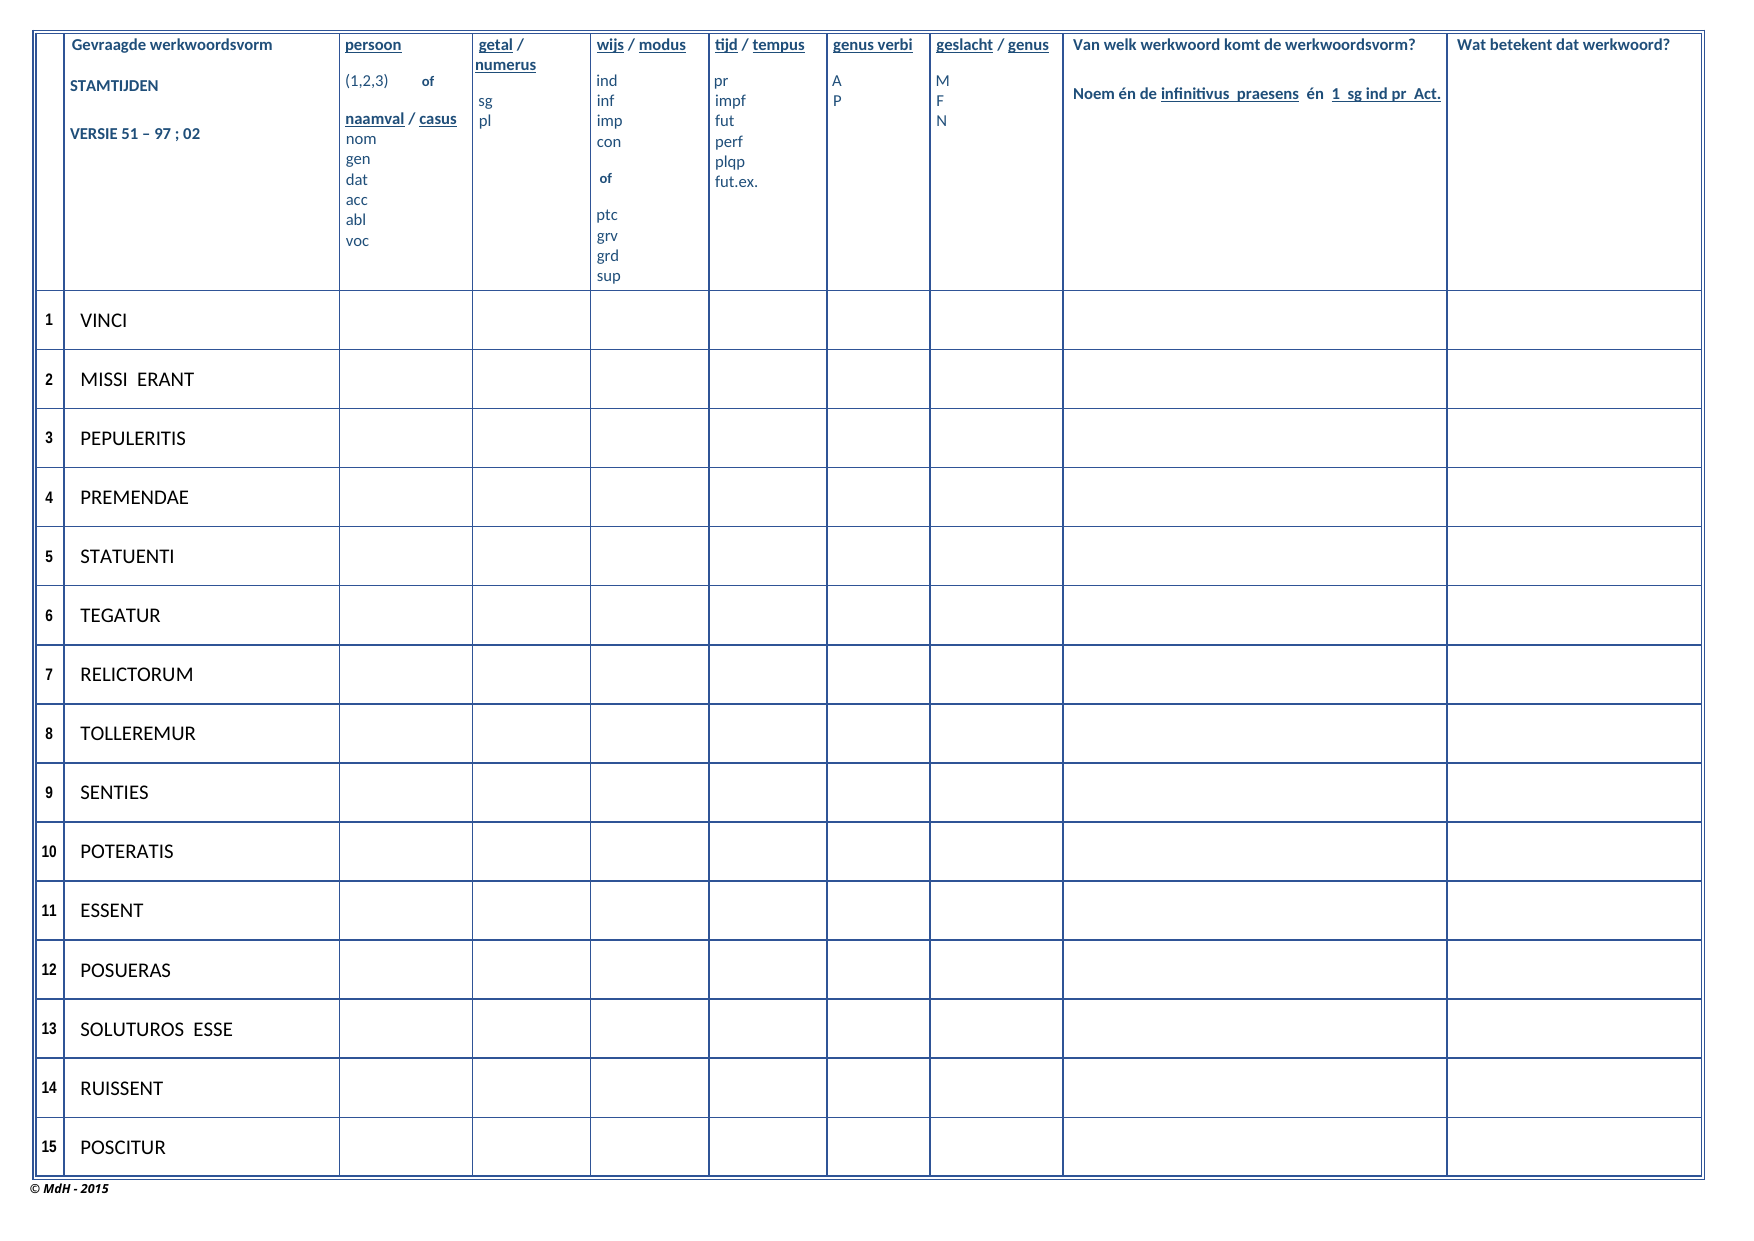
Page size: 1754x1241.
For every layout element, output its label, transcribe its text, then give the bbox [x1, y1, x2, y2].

table_cell ESSENT [65, 882, 339, 939]
table_cell [1064, 291, 1446, 348]
table_cell [931, 764, 1062, 821]
table_cell [340, 527, 472, 585]
table_cell [1448, 468, 1701, 526]
table_cell [1448, 291, 1701, 348]
table_cell 10 [37, 823, 63, 880]
table_cell [473, 646, 590, 703]
table_cell [828, 527, 929, 585]
table_cell [473, 409, 590, 467]
table_cell [1064, 350, 1446, 408]
table_cell [1448, 941, 1701, 998]
table_cell [1448, 882, 1701, 939]
table_cell RELICTORUM [65, 646, 339, 703]
table_cell [473, 941, 590, 998]
table_cell MISSI ERANT [65, 350, 339, 408]
table_cell [591, 823, 708, 880]
table_cell [591, 705, 708, 762]
table_cell [1064, 1000, 1446, 1057]
table_cell POSUERAS [65, 941, 339, 998]
table_cell TEGATUR [65, 586, 339, 644]
text © MdH - 2015 [29, 1180, 1724, 1197]
table_cell [1448, 350, 1701, 408]
table_cell [828, 409, 929, 467]
table_cell [1448, 705, 1701, 762]
table_cell 7 [37, 646, 63, 703]
table_cell [1448, 586, 1701, 644]
table_cell [710, 291, 826, 348]
table_cell RUISSENT [65, 1059, 339, 1116]
table_cell [591, 1000, 708, 1057]
table_cell STATUENTI [65, 527, 339, 585]
table_cell [1064, 409, 1446, 467]
table_cell [1448, 527, 1701, 585]
table_cell [931, 586, 1062, 644]
table_cell [828, 468, 929, 526]
table_cell [473, 350, 590, 408]
table_cell PEPULERITIS [65, 409, 339, 467]
table_cell [931, 409, 1062, 467]
table_cell [1448, 1059, 1701, 1116]
table_cell [710, 1000, 826, 1057]
table_cell [1448, 1000, 1701, 1057]
table_cell [710, 350, 826, 408]
table_cell [931, 291, 1062, 348]
table_cell [710, 468, 826, 526]
table_header wijs / modus ind inf imp con of ptc grv grd sup [591, 34, 708, 289]
table_cell 12 [37, 941, 63, 998]
table_cell [591, 941, 708, 998]
table_cell [1064, 1118, 1446, 1175]
table_cell [591, 1059, 708, 1116]
table_cell [1064, 468, 1446, 526]
table_header tijd / tempus pr impf fut perf plqp fut.ex. [710, 34, 826, 289]
table_cell 15 [37, 1118, 63, 1175]
table_cell [473, 1118, 590, 1175]
table_cell [340, 468, 472, 526]
table_cell [340, 823, 472, 880]
table_cell 4 [37, 468, 63, 526]
table_cell [828, 941, 929, 998]
table_cell 9 [37, 764, 63, 821]
table_cell [340, 409, 472, 467]
table_cell [931, 350, 1062, 408]
table_cell [591, 409, 708, 467]
table_cell [931, 1000, 1062, 1057]
table_cell [340, 882, 472, 939]
table_cell 13 [37, 1000, 63, 1057]
table_cell [710, 646, 826, 703]
table_cell [828, 1118, 929, 1175]
table_cell [340, 705, 472, 762]
table_cell [828, 823, 929, 880]
table_cell [828, 1000, 929, 1057]
table_cell POSCITUR [65, 1118, 339, 1175]
table_cell [931, 882, 1062, 939]
table_cell [340, 646, 472, 703]
table_cell [473, 586, 590, 644]
table_cell PREMENDAE [65, 468, 339, 526]
table_cell [591, 468, 708, 526]
table_cell [340, 291, 472, 348]
table_cell [828, 646, 929, 703]
table_header geslacht / genus M F N [931, 34, 1062, 289]
table_cell [1448, 409, 1701, 467]
table_cell [710, 409, 826, 467]
table_cell 2 [37, 350, 63, 408]
table_cell [1064, 1059, 1446, 1116]
table_cell [931, 646, 1062, 703]
table_cell [828, 705, 929, 762]
table_cell [340, 350, 472, 408]
table_cell [340, 1000, 472, 1057]
table_cell [710, 586, 826, 644]
table_cell [473, 1000, 590, 1057]
table_cell [710, 823, 826, 880]
table_cell [473, 291, 590, 348]
table_cell [1064, 586, 1446, 644]
table_cell [591, 586, 708, 644]
table_header getal / numerus sg pl [473, 34, 590, 289]
table_cell SENTIES [65, 764, 339, 821]
table_cell [1448, 823, 1701, 880]
table_cell SOLUTUROS ESSE [65, 1000, 339, 1057]
table_cell [473, 468, 590, 526]
table_cell [931, 705, 1062, 762]
table_cell [828, 291, 929, 348]
table_cell [1064, 764, 1446, 821]
table_cell [931, 823, 1062, 880]
table_header genus verbi A P [828, 34, 929, 289]
table_cell [710, 941, 826, 998]
table_cell [828, 350, 929, 408]
table_cell [340, 1118, 472, 1175]
table_header Gevraagde werkwoordsvorm STAMTIJDEN VERSIE 51 – 97 ; 02 [65, 34, 339, 289]
table_cell [473, 882, 590, 939]
table_cell [931, 1118, 1062, 1175]
table_cell [828, 882, 929, 939]
table_header Wat betekent dat werkwoord? [1448, 34, 1701, 289]
table_cell 5 [37, 527, 63, 585]
table_cell [710, 882, 826, 939]
table_cell [1064, 941, 1446, 998]
table_cell [1064, 823, 1446, 880]
table_cell [340, 586, 472, 644]
table_cell [591, 1118, 708, 1175]
table_cell [1448, 646, 1701, 703]
table_cell TOLLEREMUR [65, 705, 339, 762]
table_header persoon (1,2,3) of naamval / casus nom gen dat acc abl voc [340, 34, 472, 289]
table_cell 14 [37, 1059, 63, 1116]
table_cell [931, 941, 1062, 998]
table_cell [1064, 705, 1446, 762]
table_cell [473, 823, 590, 880]
table_cell [931, 468, 1062, 526]
table_cell [591, 882, 708, 939]
table_cell [1064, 882, 1446, 939]
table_cell [710, 705, 826, 762]
table_cell [591, 764, 708, 821]
table_cell [340, 941, 472, 998]
table_cell [710, 1059, 826, 1116]
table_cell [828, 1059, 929, 1116]
table_cell [591, 527, 708, 585]
table_cell [591, 646, 708, 703]
table_cell POTERATIS [65, 823, 339, 880]
table_cell 11 [37, 882, 63, 939]
table_cell 6 [37, 586, 63, 644]
table_cell [1448, 1118, 1701, 1175]
table_header [37, 34, 63, 289]
table_cell [710, 764, 826, 821]
table_cell [340, 1059, 472, 1116]
table_cell [473, 527, 590, 585]
table_cell [473, 764, 590, 821]
table_cell [591, 350, 708, 408]
table_cell [828, 764, 929, 821]
table_cell [1064, 527, 1446, 585]
table_cell 3 [37, 409, 63, 467]
table_cell 8 [37, 705, 63, 762]
table_cell [710, 1118, 826, 1175]
table_cell [931, 1059, 1062, 1116]
table_cell VINCI [65, 291, 339, 348]
table_cell [931, 527, 1062, 585]
table_cell [828, 586, 929, 644]
table_cell [1064, 646, 1446, 703]
table_cell [710, 527, 826, 585]
table_cell [1448, 764, 1701, 821]
table_cell [473, 1059, 590, 1116]
table_cell 1 [37, 291, 63, 348]
table_cell [340, 764, 472, 821]
table_cell [473, 705, 590, 762]
table_header Van welk werkwoord komt de werkwoordsvorm? Noem én de infinitivus praesens én 1 sg ind pr Act. [1064, 34, 1446, 289]
table_cell [591, 291, 708, 348]
